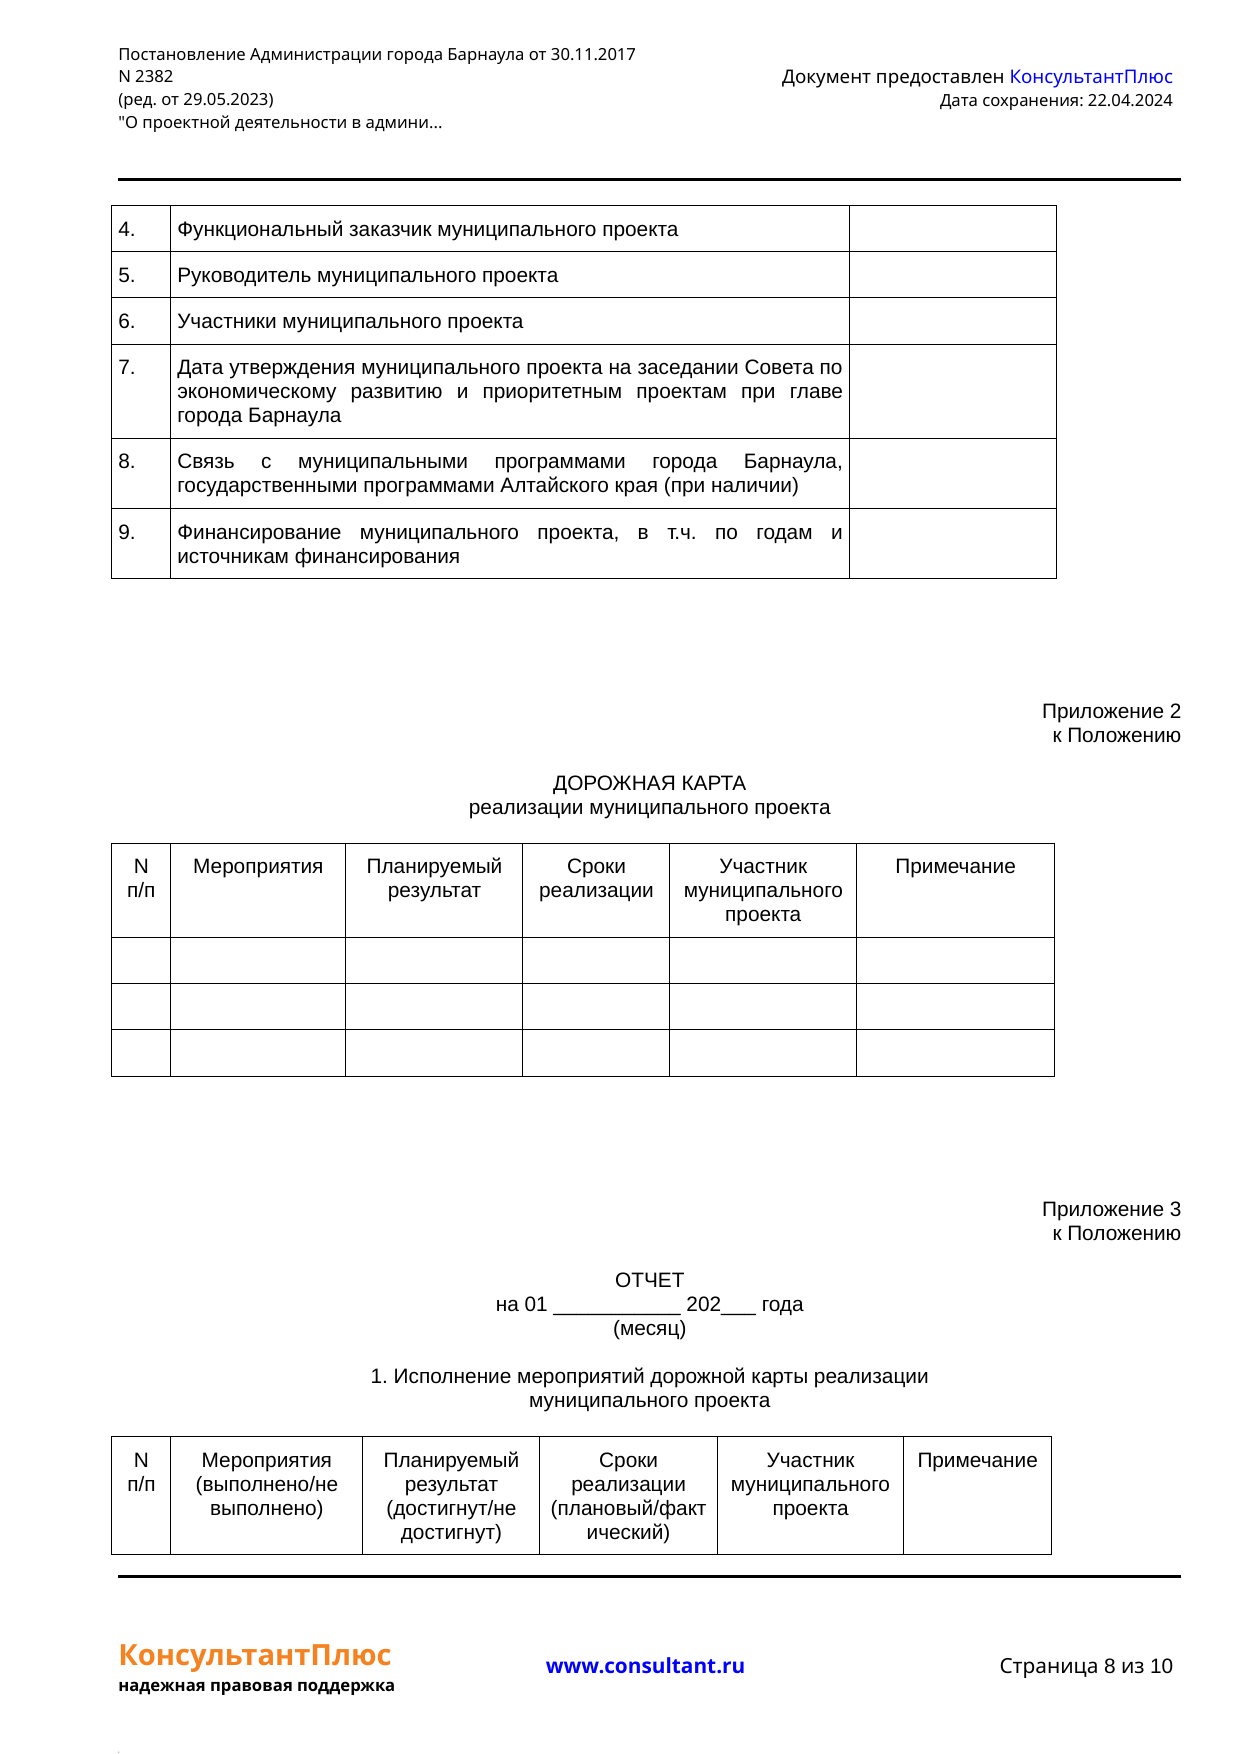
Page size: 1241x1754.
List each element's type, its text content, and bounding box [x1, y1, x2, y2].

table_cell [857, 984, 1054, 1029]
text Приложение 2 [118, 699, 1181, 723]
table_cell [346, 984, 522, 1029]
table_cell 4. [112, 206, 170, 251]
table_header N п/п [112, 1437, 170, 1554]
table_cell [346, 1030, 522, 1076]
table_cell Финансирование муниципального проекта, в т.ч. по годам и источникам финансирования [171, 509, 849, 578]
table_cell [670, 938, 856, 983]
table_cell [523, 984, 669, 1029]
table_cell Функциональный заказчик муниципального проекта [171, 206, 849, 251]
table_cell [171, 938, 345, 983]
table_cell 7. [112, 345, 170, 438]
table_cell [112, 938, 170, 983]
table_header Планируемый результат [346, 844, 522, 937]
table_cell 6. [112, 298, 170, 343]
table_cell 8. [112, 439, 170, 508]
table_cell [171, 984, 345, 1029]
text ОТЧЕТ [118, 1268, 1181, 1292]
table_cell [523, 1030, 669, 1076]
table_cell Связь с муниципальными программами города Барнаула, государственными программами Алтайского края (при наличии) [171, 439, 849, 508]
table_cell [523, 938, 669, 983]
table_cell 9. [112, 509, 170, 578]
table_cell [857, 1030, 1054, 1076]
table_cell 5. [112, 252, 170, 297]
table_cell [850, 298, 1056, 343]
table_cell Руководитель муниципального проекта [171, 252, 849, 297]
table_cell [850, 509, 1056, 578]
text на 01 ___________ 202___ года [118, 1292, 1181, 1316]
table_cell [850, 252, 1056, 297]
table_header Мероприятия [171, 844, 345, 937]
table_cell [171, 1030, 345, 1076]
table_cell [670, 1030, 856, 1076]
table_cell [670, 984, 856, 1029]
text 1. Исполнение мероприятий дорожной карты реализации [118, 1364, 1181, 1388]
table_header Сроки реализации [523, 844, 669, 937]
table_cell Дата утверждения муниципального проекта на заседании Совета по экономическому развитию и приоритетным проектам при главе города Барнаула [171, 345, 849, 438]
table_header Планируемый результат (достигнут/не достигнут) [363, 1437, 539, 1554]
table_header Мероприятия (выполнено/не выполнено) [171, 1437, 362, 1554]
table_cell [112, 1030, 170, 1076]
text к Положению [118, 1220, 1181, 1244]
text реализации муниципального проекта [118, 795, 1181, 819]
table_cell [112, 984, 170, 1029]
table_header Участник муниципального проекта [718, 1437, 903, 1554]
text к Положению [118, 723, 1181, 747]
table_cell [850, 345, 1056, 438]
table_header Сроки реализации (плановый/фактический) [540, 1437, 717, 1554]
table_cell [850, 439, 1056, 508]
table_header Участник муниципального проекта [670, 844, 856, 937]
table_cell Участники муниципального проекта [171, 298, 849, 343]
table_header Примечание [904, 1437, 1051, 1554]
table_cell [857, 938, 1054, 983]
text муниципального проекта [118, 1388, 1181, 1412]
table_cell [850, 206, 1056, 251]
table_header Примечание [857, 844, 1054, 937]
table_header N п/п [112, 844, 170, 937]
text (месяц) [118, 1316, 1181, 1340]
text ДОРОЖНАЯ КАРТА [118, 771, 1181, 795]
text Приложение 3 [118, 1196, 1181, 1220]
table_cell [346, 938, 522, 983]
